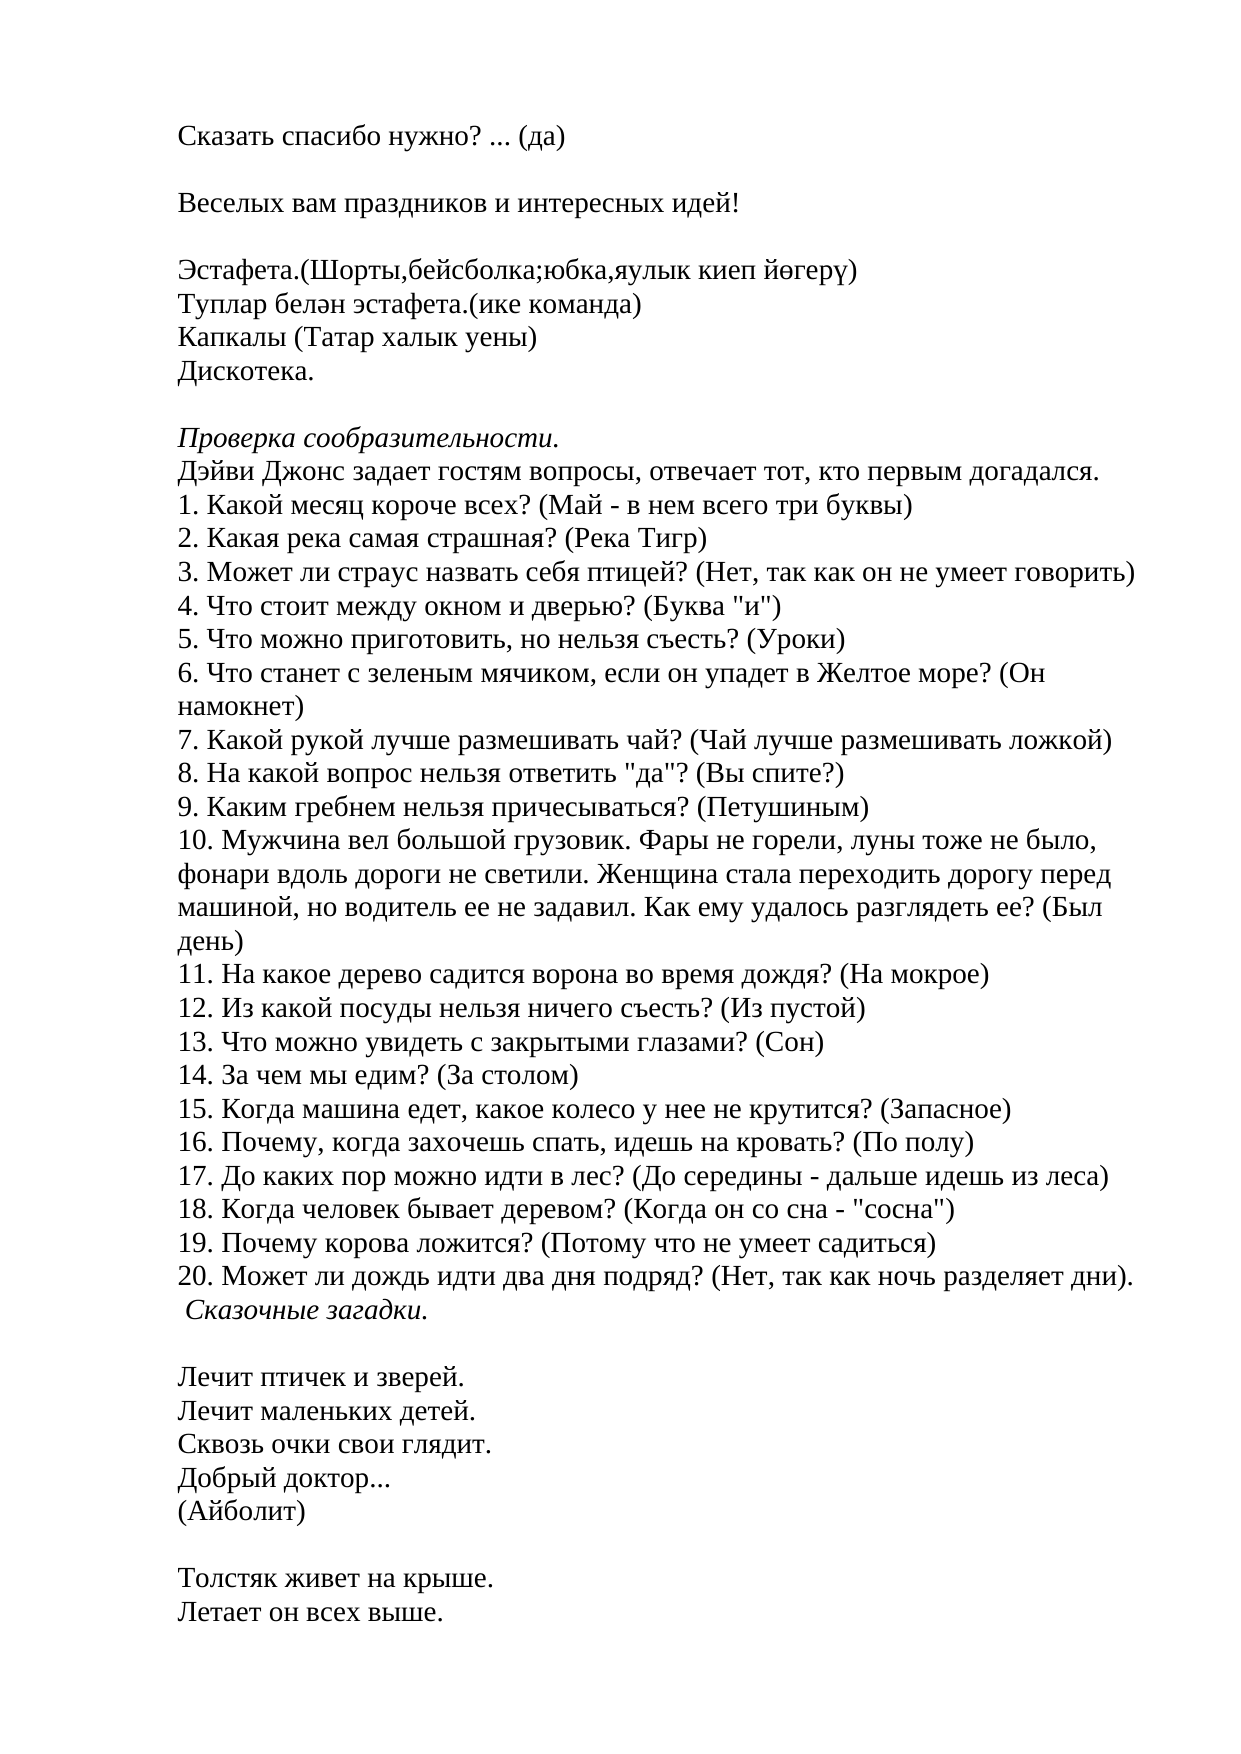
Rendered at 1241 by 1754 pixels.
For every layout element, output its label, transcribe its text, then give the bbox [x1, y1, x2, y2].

text (Айболит) [177, 1493, 1152, 1527]
text Толстяк живет на крыше. [177, 1560, 1152, 1594]
text 20. Может ли дождь идти два дня подряд? (Нет, так как ночь разделяет дни). [177, 1258, 1152, 1292]
text Дискотека. [177, 353, 1152, 386]
text Дэйви Джонс задает гостям вопросы, отвечает тот, кто первым догадался. [177, 453, 1152, 487]
text Лечит маленьких детей. [177, 1393, 1152, 1426]
text 19. Почему корова ложится? (Потому что не умеет садиться) [177, 1225, 1152, 1258]
text Добрый доктор... [177, 1460, 1152, 1493]
text 1. Какой месяц короче всех? (Май - в нем всего три буквы) [177, 487, 1152, 521]
text 3. Может ли страус назвать себя птицей? (Нет, так как он не умеет говорить) [177, 554, 1152, 588]
text 5. Что можно приготовить, но нельзя съесть? (Уроки) [177, 621, 1152, 655]
text Сказочные загадки. [177, 1292, 1152, 1326]
text Проверка сообразительности. [177, 420, 1152, 453]
text 17. До каких пор можно идти в лес? (До середины - дальше идешь из леса) [177, 1158, 1152, 1191]
text 6. Что станет с зеленым мячиком, если он упадет в Желтое море? (Он намокнет) [177, 655, 1152, 722]
text Туплар белән эстафета.(ике команда) [177, 286, 1152, 319]
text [177, 118, 1152, 219]
text Летает он всех выше. [177, 1594, 1152, 1627]
text Лечит птичек и зверей. [177, 1359, 1152, 1393]
text 4. Что стоит между окном и дверью? (Буква "и") [177, 588, 1152, 621]
text 10. Мужчина вел большой грузовик. Фары не горели, луны тоже не было, фонари вдоль дороги не светили. Женщина стала переходить дорогу перед машиной, но водитель ее не задавил. Как ему удалось разглядеть ее? (Был день) [177, 822, 1152, 957]
text 7. Какой рукой лучше размешивать чай? (Чай лучше размешивать ложкой) [177, 722, 1152, 755]
text 16. Почему, когда захочешь спать, идешь на кровать? (По полу) [177, 1124, 1152, 1158]
text 18. Когда человек бывает деревом? (Когда он со сна - "сосна") [177, 1191, 1152, 1225]
text 13. Что можно увидеть с закрытыми глазами? (Сон) [177, 1024, 1152, 1057]
text 12. Из какой посуды нельзя ничего съесть? (Из пустой) [177, 990, 1152, 1024]
text Капкалы (Татар халык уены) [177, 319, 1152, 353]
text Сквозь очки свои глядит. [177, 1426, 1152, 1460]
text 11. На какое дерево садится ворона во время дождя? (На мокрое) [177, 957, 1152, 990]
text 15. Когда машина едет, какое колесо у нее не крутится? (Запасное) [177, 1091, 1152, 1124]
text Эстафета.(Шорты,бейсболка;юбка,яулык киеп йөгерү) [177, 252, 1152, 286]
text 14. За чем мы едим? (За столом) [177, 1057, 1152, 1091]
text 9. Каким гребнем нельзя причесываться? (Петушиным) [177, 789, 1152, 822]
text 8. На какой вопрос нельзя ответить "да"? (Вы спите?) [177, 755, 1152, 789]
text 2. Какая река самая страшная? (Река Тигр) [177, 521, 1152, 554]
